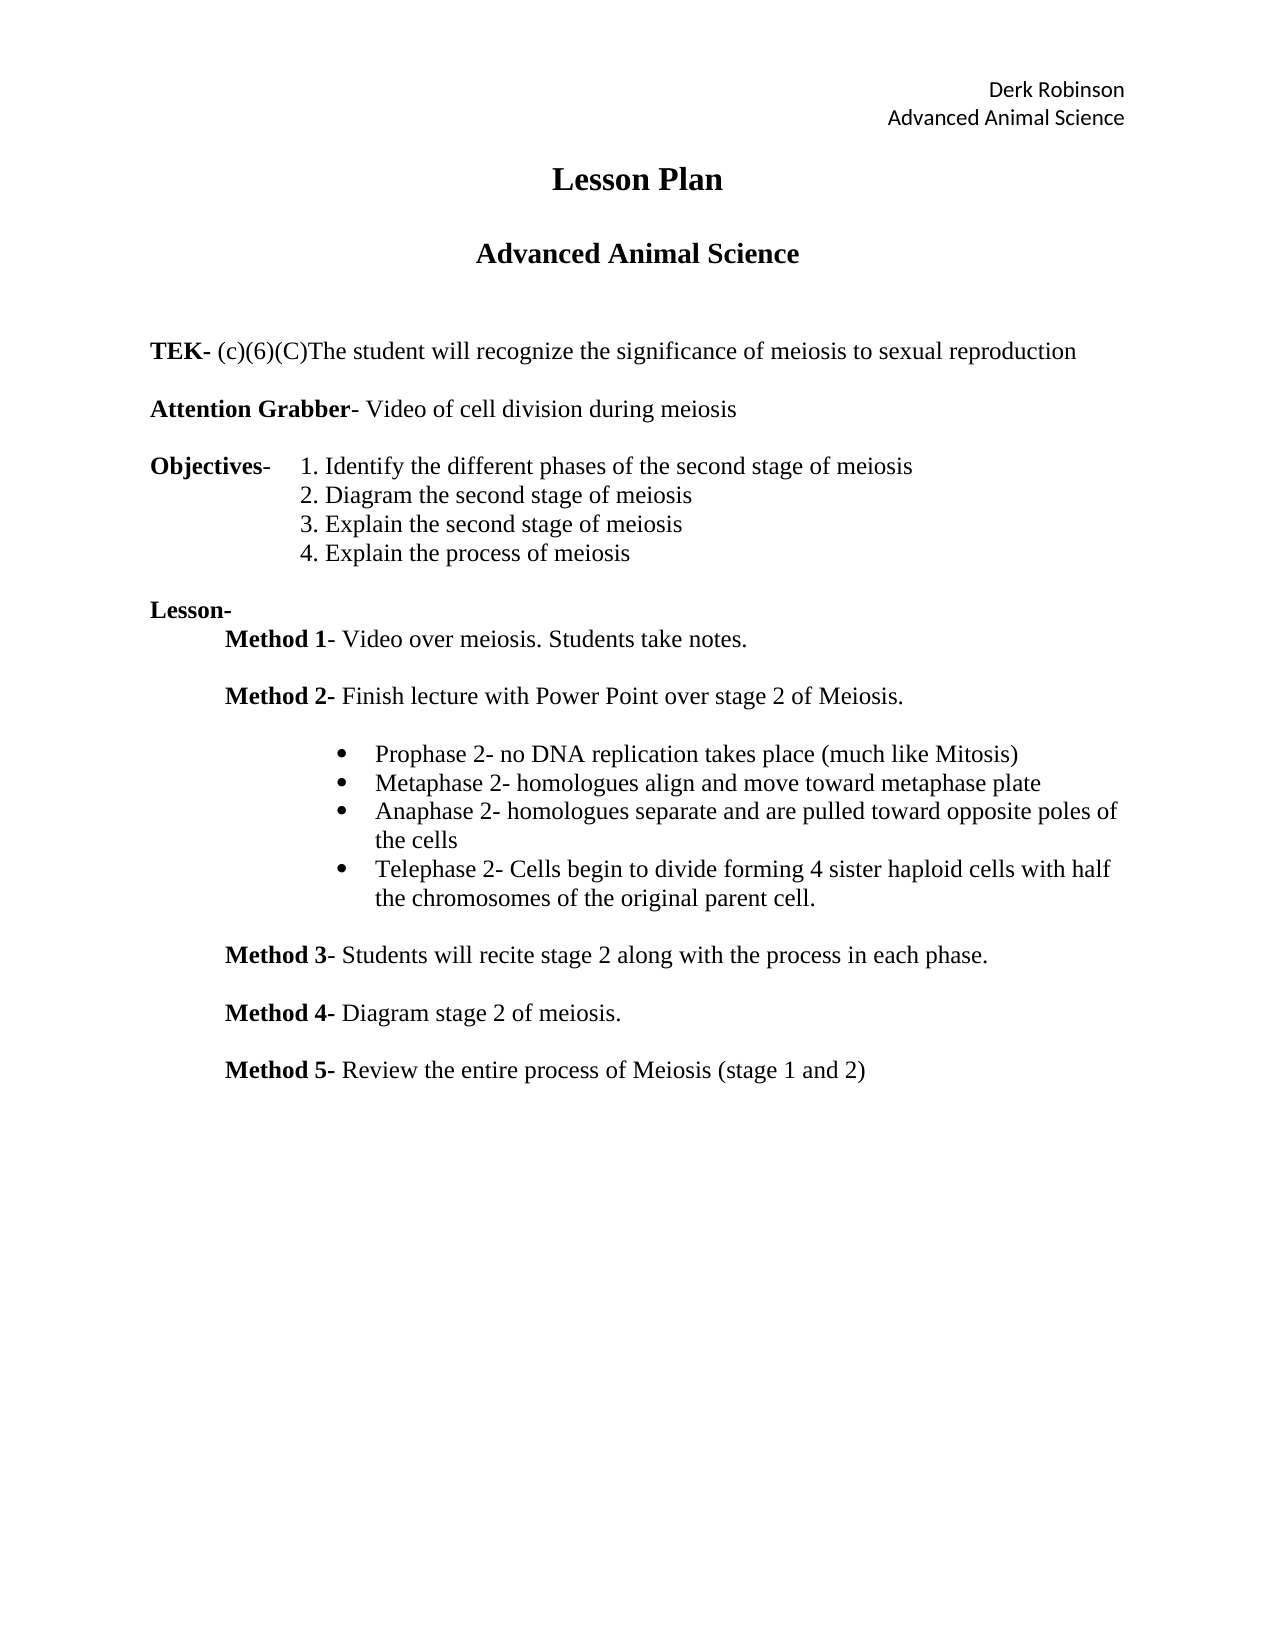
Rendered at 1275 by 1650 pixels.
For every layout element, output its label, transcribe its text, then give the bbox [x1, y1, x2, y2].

list Prophase 2- no DNA replication takes place (much like Mitosis) [337, 739, 1125, 768]
text Method 2- Finish lecture with Power Point over stage 2 of Meiosis. [225, 681, 1125, 710]
text 4. Explain the process of meiosis [150, 538, 1125, 566]
text Method 1- Video over meiosis. Students take notes. [150, 624, 1125, 653]
text TEK- (c)(6)(C)The student will recognize the significance of meiosis to sexual reproduction [150, 336, 1125, 365]
list Anaphase 2- homologues separate and are pulled toward opposite poles of the cells [337, 796, 1125, 854]
text Method 3- Students will recite stage 2 along with the process in each phase. [225, 940, 1125, 969]
list Telephase 2- Cells begin to divide forming 4 sister haploid cells with half the chromosomes of the original parent cell. [337, 854, 1125, 911]
text Lesson- [150, 595, 1125, 624]
text 2. Diagram the second stage of meiosis [150, 480, 1125, 509]
text 3. Explain the second stage of meiosis [150, 509, 1125, 538]
text Advanced Animal Science [150, 236, 1125, 269]
list Metaphase 2- homologues align and move toward metaphase plate [337, 768, 1125, 796]
text Objectives- 1. Identify the different phases of the second stage of meiosis [150, 451, 1125, 480]
text Attention Grabber- Video of cell division during meiosis [150, 394, 1125, 423]
text Method 4- Diagram stage 2 of meiosis. [225, 998, 1125, 1026]
text Lesson Plan [150, 159, 1125, 197]
text Method 5- Review the entire process of Meiosis (stage 1 and 2) [225, 1055, 1125, 1084]
